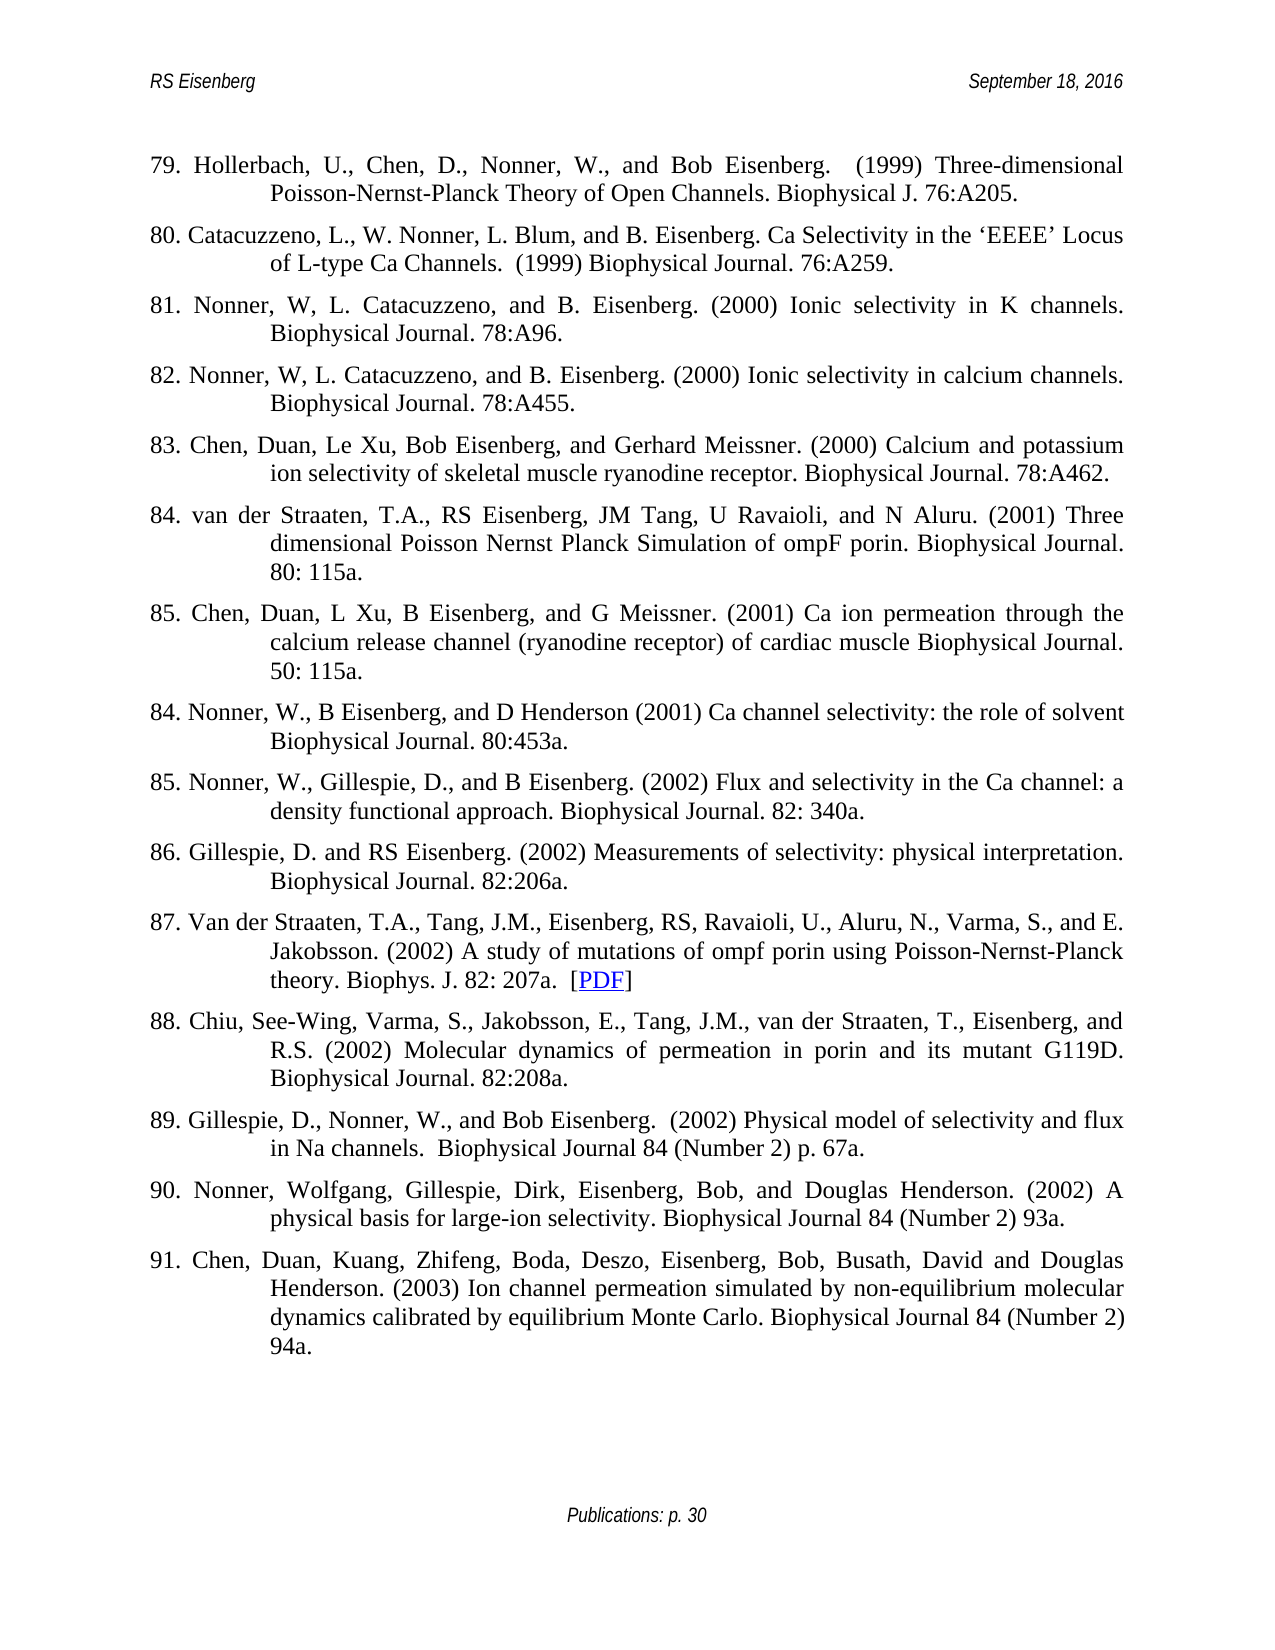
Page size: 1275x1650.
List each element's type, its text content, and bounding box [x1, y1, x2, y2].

text 82. Nonner, W, L. Catacuzzeno, and B. Eisenberg. (2000) Ionic selectivity in calcium channels. Biophysical Journal. 78:A455. [150, 360, 1125, 417]
text 84. Nonner, W., B Eisenberg, and D Henderson (2001) Ca channel selectivity: the role of solvent Biophysical Journal. 80:453a. [150, 697, 1125, 755]
text 80. Catacuzzeno, L., W. Nonner, L. Blum, and B. Eisenberg. Ca Selectivity in the ‘EEEE’ Locus of L-type Ca Channels. (1999) Biophysical Journal. 76:A259. [150, 220, 1125, 277]
text 91. Chen, Duan, Kuang, Zhifeng, Boda, Deszo, Eisenberg, Bob, Busath, David and Douglas Henderson. (2003) Ion channel permeation simulated by non-equilibrium molecular dynamics calibrated by equilibrium Monte Carlo. Biophysical Journal 84 (Number 2) 94a. [150, 1245, 1125, 1360]
text 87. Van der Straaten, T.A., Tang, J.M., Eisenberg, RS, Ravaioli, U., Aluru, N., Varma, S., and E. Jakobsson. (2002) A study of mutations of ompf porin using Poisson-Nernst-Planck theory. Biophys. J. 82: 207a. [PDF] [150, 907, 1125, 993]
text 90. Nonner, Wolfgang, Gillespie, Dirk, Eisenberg, Bob, and Douglas Henderson. (2002) A physical basis for large-ion selectivity. Biophysical Journal 84 (Number 2) 93a. [150, 1175, 1125, 1232]
text 81. Nonner, W, L. Catacuzzeno, and B. Eisenberg. (2000) Ionic selectivity in K channels. Biophysical Journal. 78:A96. [150, 290, 1125, 347]
text 85. Nonner, W., Gillespie, D., and B Eisenberg. (2002) Flux and selectivity in the Ca channel: a density functional approach. Biophysical Journal. 82: 340a. [150, 767, 1125, 825]
text 86. Gillespie, D. and RS Eisenberg. (2002) Measurements of selectivity: physical interpretation. Biophysical Journal. 82:206a. [150, 837, 1125, 895]
text 88. Chiu, See-Wing, Varma, S., Jakobsson, E., Tang, J.M., van der Straaten, T., Eisenberg, and R.S. (2002) Molecular dynamics of permeation in porin and its mutant G119D. Biophysical Journal. 82:208a. [150, 1006, 1125, 1092]
text 79. Hollerbach, U., Chen, D., Nonner, W., and Bob Eisenberg. (1999) Three-dimensional Poisson-Nernst-Planck Theory of Open Channels. Biophysical J. 76:A205. [150, 150, 1125, 207]
text 89. Gillespie, D., Nonner, W., and Bob Eisenberg. (2002) Physical model of selectivity and flux in Na channels. Biophysical Journal 84 (Number 2) p. 67a. [150, 1105, 1125, 1162]
text 84. van der Straaten, T.A., RS Eisenberg, JM Tang, U Ravaioli, and N Aluru. (2001) Three dimensional Poisson Nernst Planck Simulation of ompF porin. Biophysical Journal. 80: 115a. [150, 500, 1125, 586]
text 85. Chen, Duan, L Xu, B Eisenberg, and G Meissner. (2001) Ca ion permeation through the calcium release channel (ryanodine receptor) of cardiac muscle Biophysical Journal. 50: 115a. [150, 598, 1125, 685]
text 83. Chen, Duan, Le Xu, Bob Eisenberg, and Gerhard Meissner. (2000) Calcium and potassium ion selectivity of skeletal muscle ryanodine receptor. Biophysical Journal. 78:A462. [150, 430, 1125, 487]
